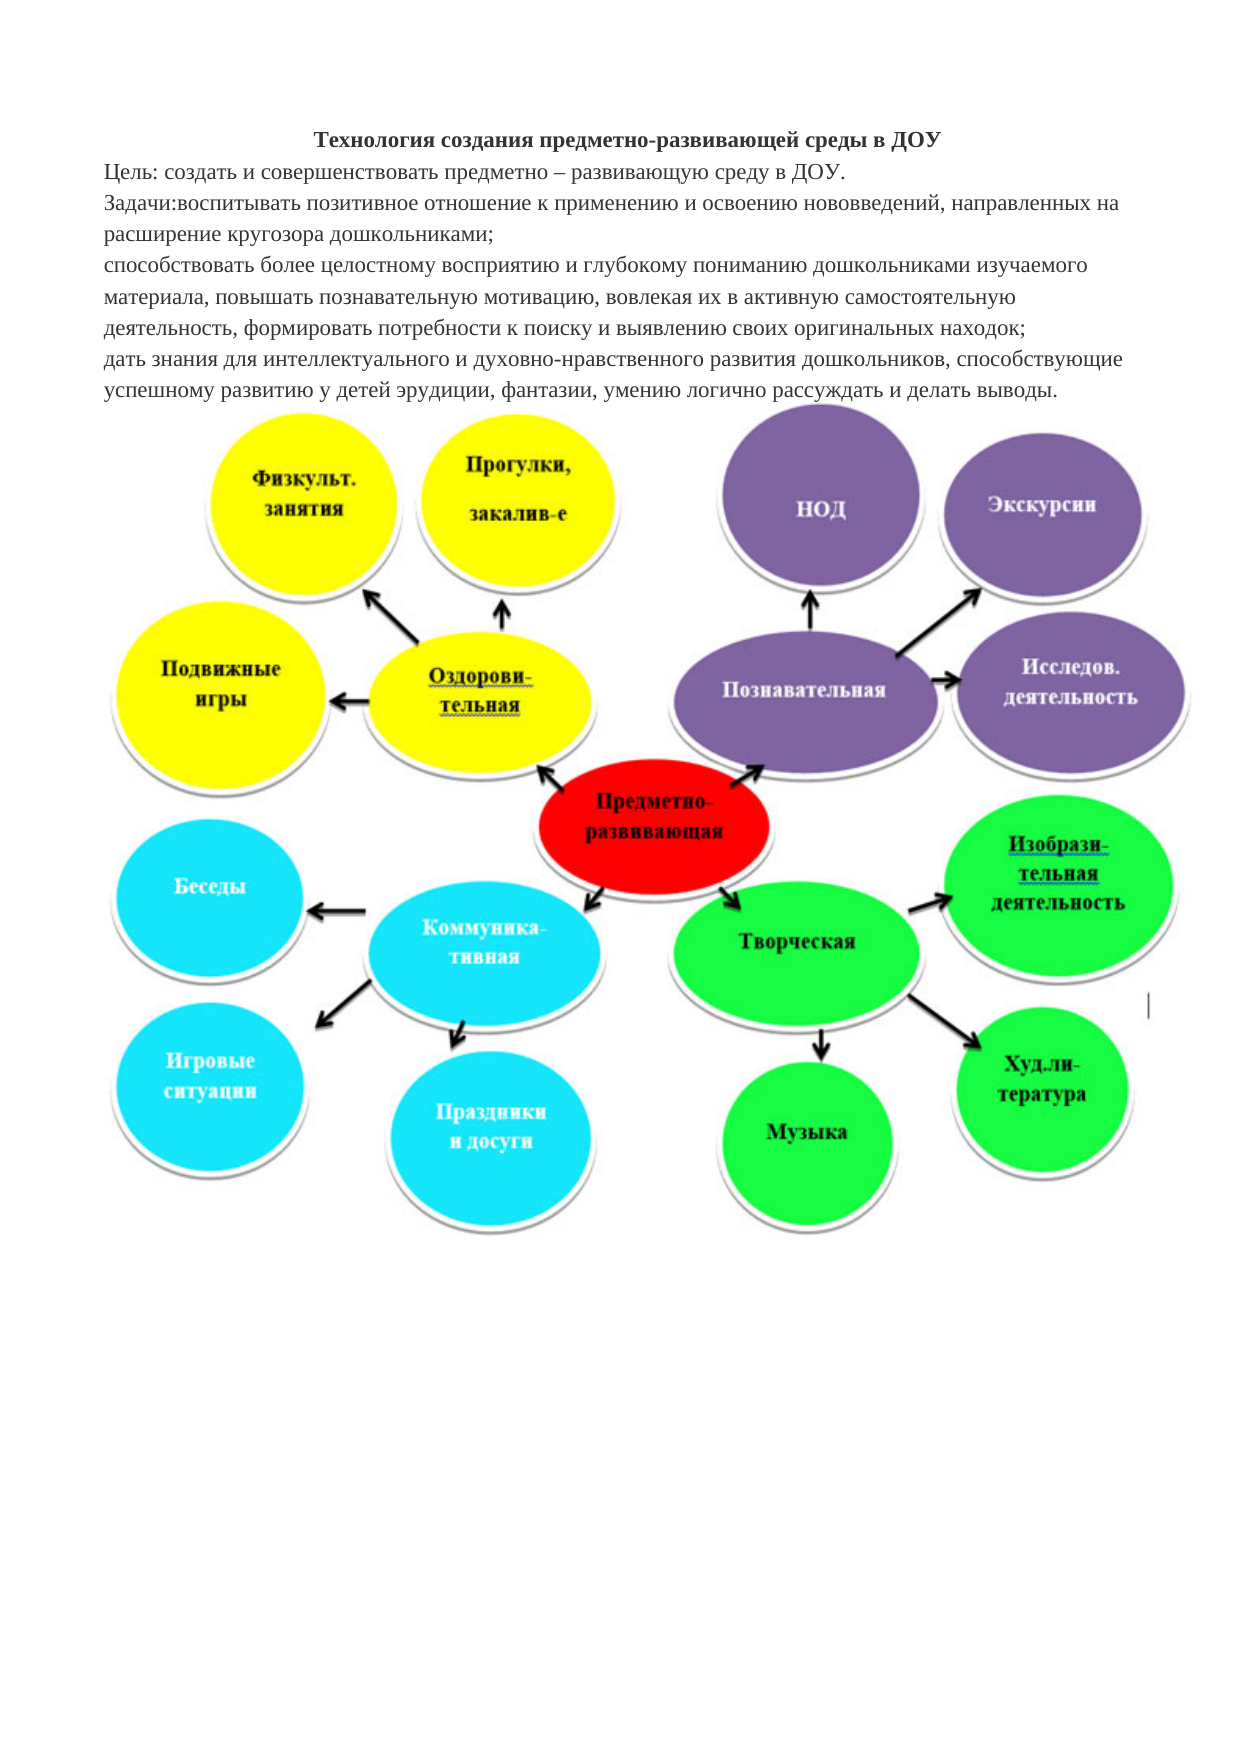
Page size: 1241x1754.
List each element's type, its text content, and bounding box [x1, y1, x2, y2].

text дать знания для интеллектуального и духовно-нравственного развития дошкольников, способствующие успешному развитию у детей эрудиции, фантазии, умению логично рассуждать и делать выводы. [103, 340, 1152, 402]
text Задачи:воспитывать позитивное отношение к применению и освоению нововведений, направленных на расширение кругозора дошкольниками; [103, 184, 1152, 247]
text способствовать более целостному восприятию и глубокому пониманию дошкольниками изучаемого материала, повышать познавательную мотивацию, вовлекая их в активную самостоятельную деятельность, формировать потребности к поиску и выявлению своих оригинальных находок; [103, 247, 1152, 340]
text Технология создания предметно-развивающей среды в ДОУ [103, 122, 1152, 153]
picture [103, 402, 1198, 1241]
text Цель: создать и совершенствовать предметно – развивающую среду в ДОУ. [103, 153, 1152, 184]
